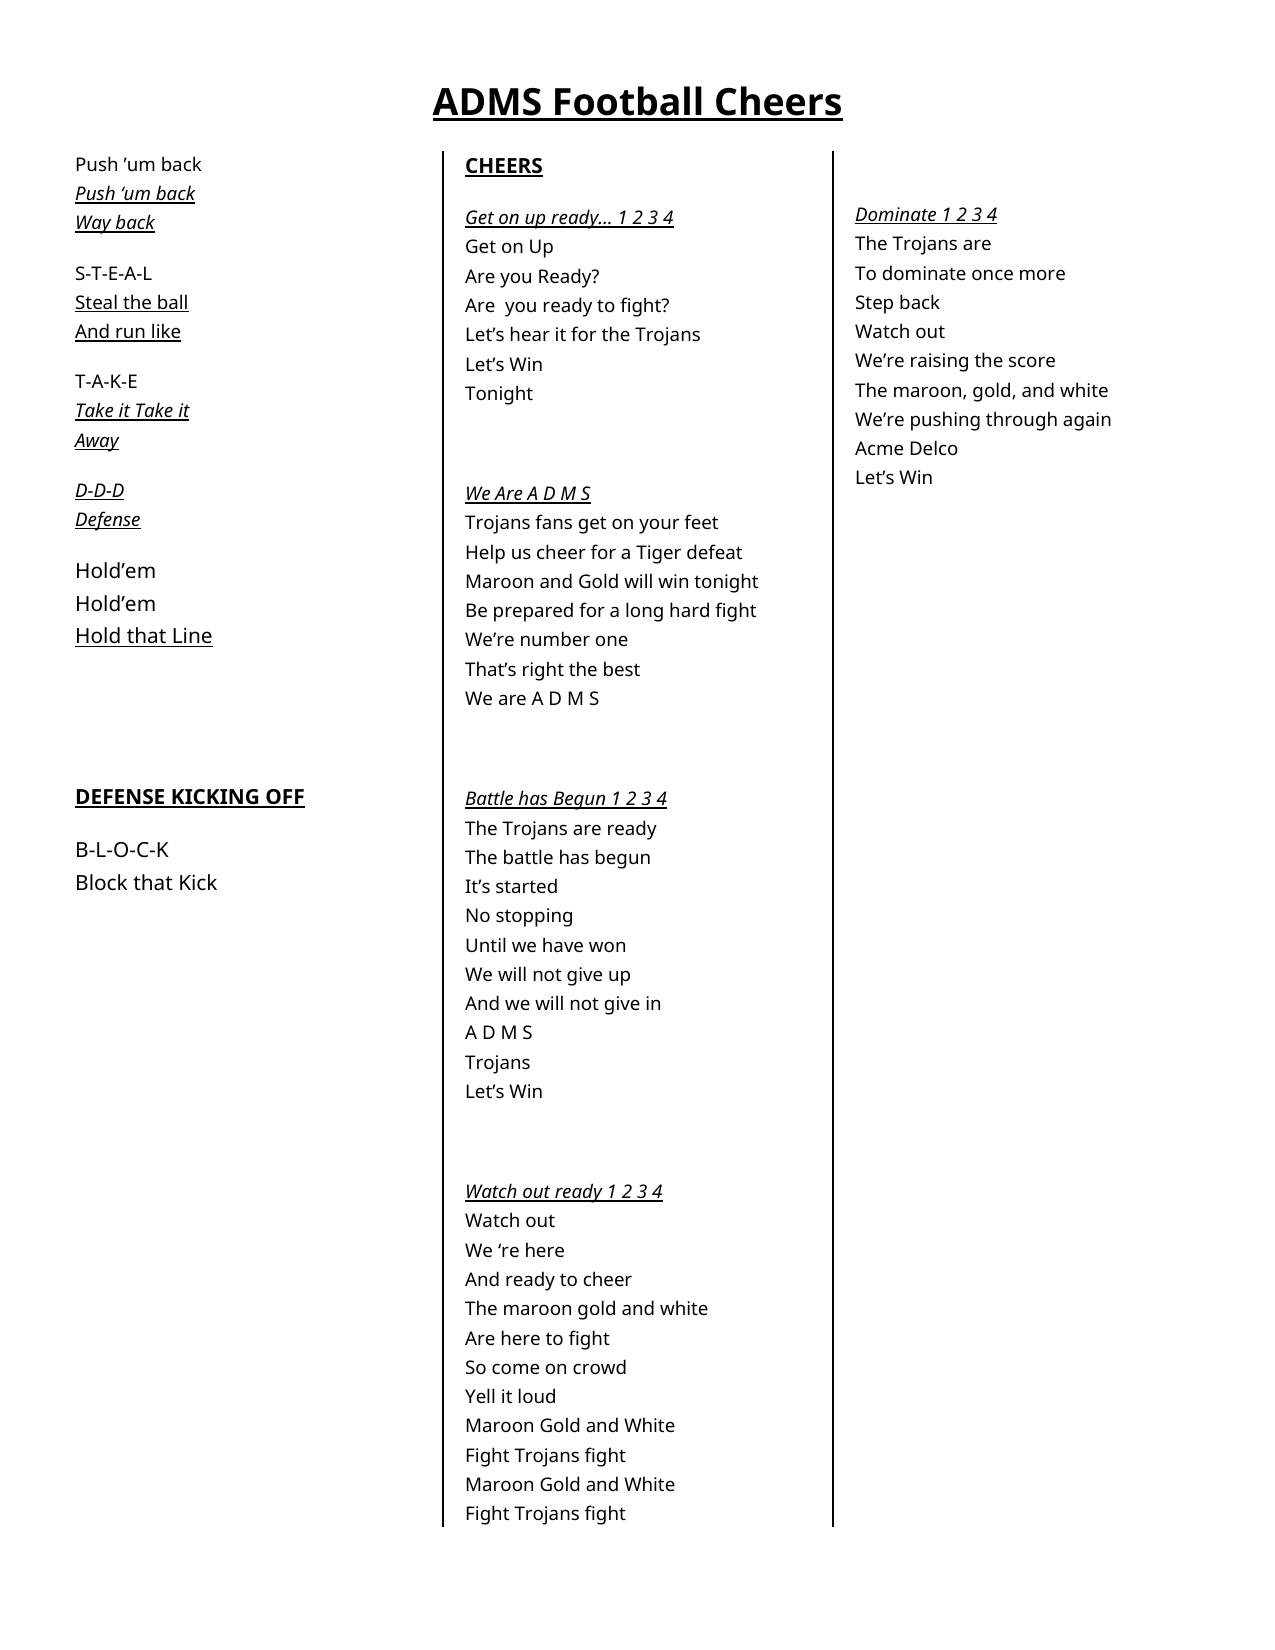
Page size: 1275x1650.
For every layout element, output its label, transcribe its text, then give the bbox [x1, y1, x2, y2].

text Dominate 1 2 3 4 The Trojans are To dominate once more Step back Watch out We’re raising the score The maroon, gold, and white We’re pushing through again Acme Delco Let’s Win [855, 201, 1200, 490]
text Get on up ready… 1 2 3 4 Get on Up Are you Ready? Are you ready to fight? Let’s hear it for the Trojans Let’s Win Tonight [465, 204, 810, 406]
text T-A-K-E Take it Take it Away [75, 368, 420, 452]
text We Are A D M S Trojans fans get on your feet Help us cheer for a Tiger defeat Maroon and Gold will win tonight Be prepared for a long hard fight We’re number one That’s right the best We are A D M S [465, 480, 810, 711]
text Watch out ready 1 2 3 4 Watch out We ‘re here And ready to cheer The maroon gold and white Are here to fight So come on crowd Yell it loud Maroon Gold and White Fight Trojans fight Maroon Gold and White Fight Trojans fight [465, 1178, 810, 1526]
text B-L-O-C-K Block that Kick [75, 835, 420, 896]
text Battle has Begun 1 2 3 4 The Trojans are ready The battle has begun It’s started No stopping Until we have won We will not give up And we will not give in A D M S Trojans Let’s Win [465, 786, 810, 1104]
text S-T-E-A-L Steal the ball And run like [75, 260, 420, 344]
text CHEERS [465, 151, 810, 179]
text Hold’em Hold’em Hold that Line [75, 556, 420, 650]
text DEFENSE KICKING OFF [75, 782, 420, 810]
text Push ’um back Push ‘um back Way back [75, 151, 420, 235]
text D-D-D Defense [75, 477, 420, 532]
